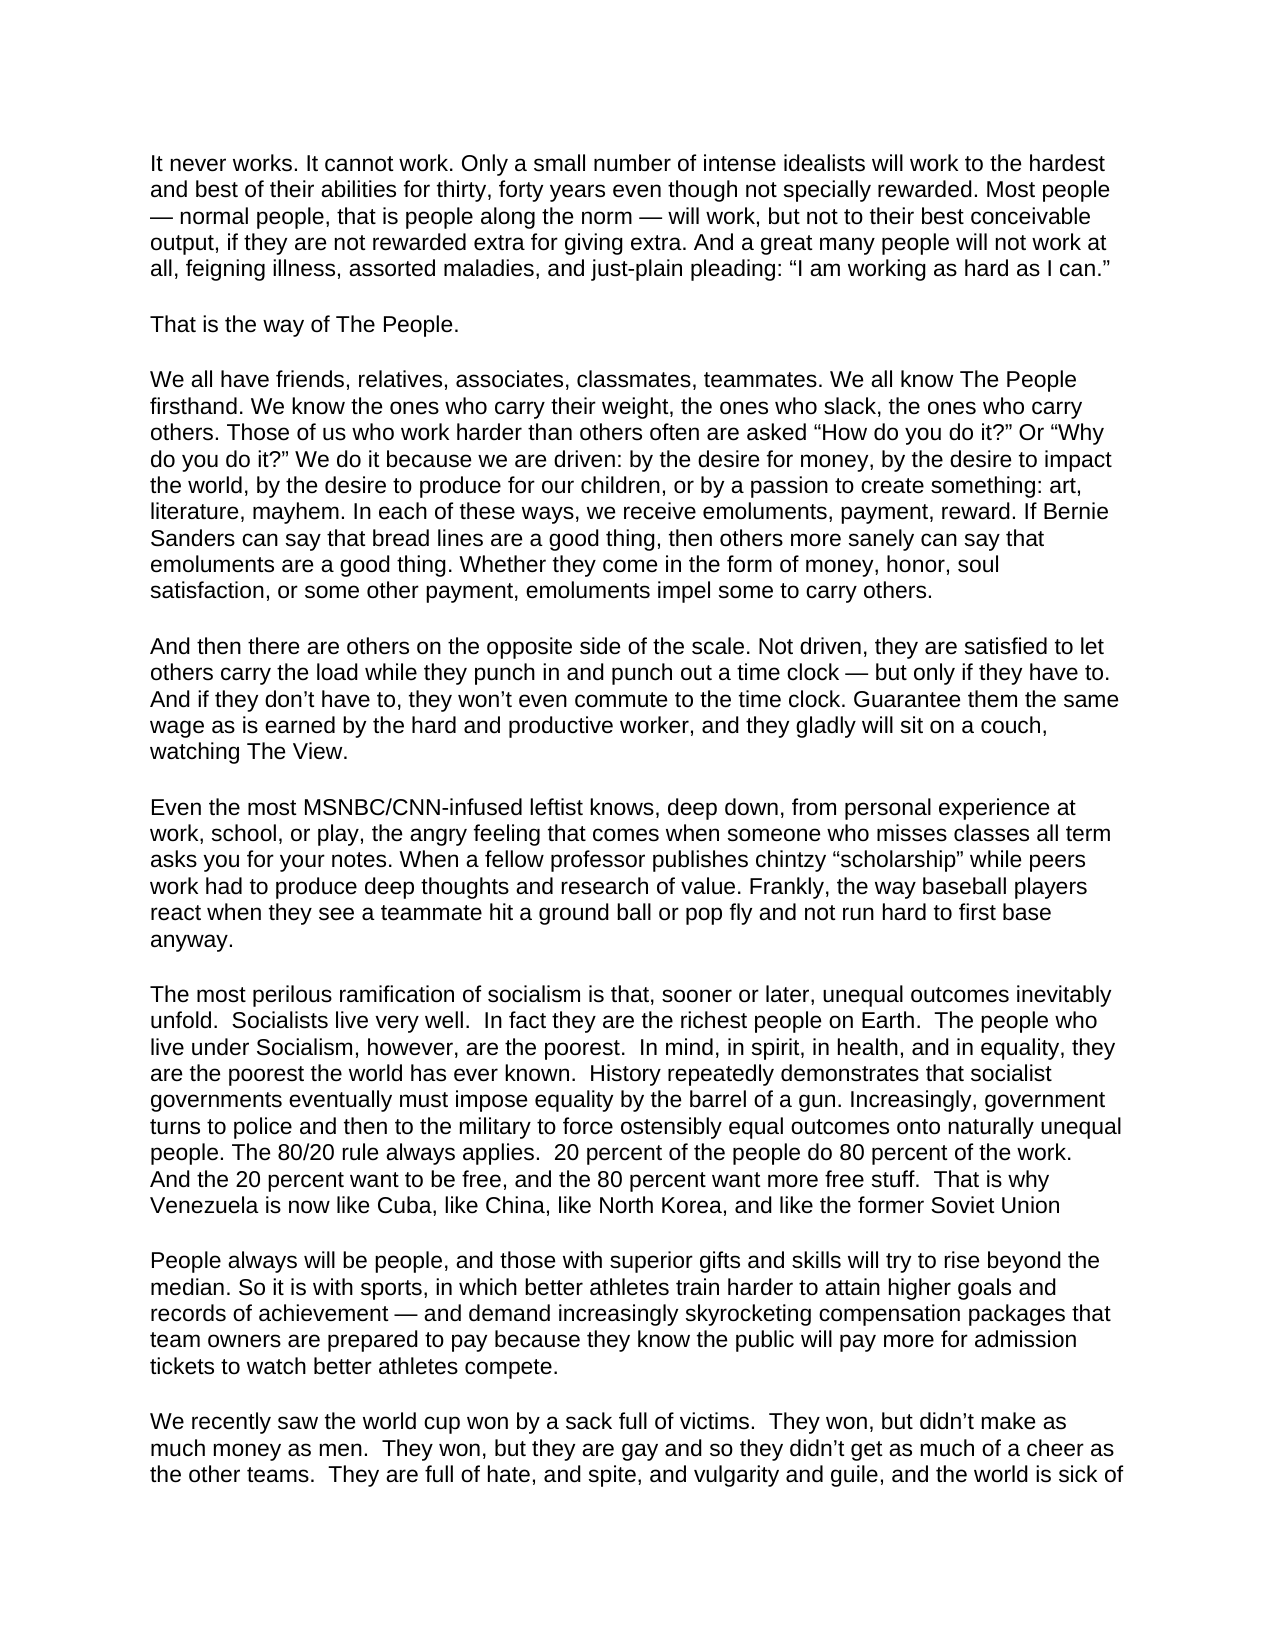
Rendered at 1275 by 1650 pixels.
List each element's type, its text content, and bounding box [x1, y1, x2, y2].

text And then there are others on the opposite side of the scale. Not driven, they are satisfied to let others carry the load while they punch in and punch out a time clock — but only if they have to. And if they don’t have to, they won’t even commute to the time clock. Guarantee them the same wage as is earned by the hard and productive worker, and they gladly will sit on a couch, watching The View. [150, 633, 1125, 764]
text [150, 1408, 1125, 1487]
text It never works. It cannot work. Only a small number of intense idealists will work to the hardest and best of their abilities for thirty, forty years even though not specially rewarded. Most people — normal people, that is people along the norm — will work, but not to their best conceivable output, if they are not rewarded extra for giving extra. And a great many people will not work at all, feigning illness, assorted maladies, and just-plain pleading: “I am working as hard as I can.” [150, 150, 1125, 282]
text We all have friends, relatives, associates, classmates, teammates. We all know The People firsthand. We know the ones who carry their weight, the ones who slack, the ones who carry others. Those of us who work harder than others often are asked “How do you do it?” Or “Why do you do it?” We do it because we are driven: by the desire for money, by the desire to impact the world, by the desire to produce for our children, or by a passion to create something: art, literature, mayhem. In each of these ways, we receive emoluments, payment, reward. If Bernie Sanders can say that bread lines are a good thing, then others more sanely can say that emoluments are a good thing. Whether they come in the form of money, honor, soul satisfaction, or some other payment, emoluments impel some to carry others. [150, 366, 1125, 604]
text People always will be people, and those with superior gifts and skills will try to rise beyond the median. So it is with sports, in which better athletes train harder to attain higher goals and records of achievement — and demand increasingly skyrocketing compensation packages that team owners are prepared to pay because they know the public will pay more for admission tickets to watch better athletes compete. [150, 1247, 1125, 1379]
text That is the way of The People. [150, 311, 1125, 337]
text The most perilous ramification of socialism is that, sooner or later, unequal outcomes inevitably unfold. Socialists live very well. In fact they are the richest people on Earth. The people who live under Socialism, however, are the poorest. In mind, in spirit, in health, and in equality, they are the poorest the world has ever known. History repeatedly demonstrates that socialist governments eventually must impose equality by the barrel of a gun. Increasingly, government turns to police and then to the military to force ostensibly equal outcomes onto naturally unequal people. The 80/20 rule always applies. 20 percent of the people do 80 percent of the work. And the 20 percent want to be free, and the 80 percent want more free stuff. That is why Venezuela is now like Cuba, like China, like North Korea, and like the former Soviet Union [150, 981, 1125, 1218]
text Even the most MSNBC/CNN-infused leftist knows, deep down, from personal experience at work, school, or play, the angry feeling that comes when someone who misses classes all term asks you for your notes. When a fellow professor publishes chintzy “scholarship” while peers work had to produce deep thoughts and research of value. Frankly, the way baseball players react when they see a teammate hit a ground ball or pop fly and not run hard to first base anyway. [150, 794, 1125, 952]
